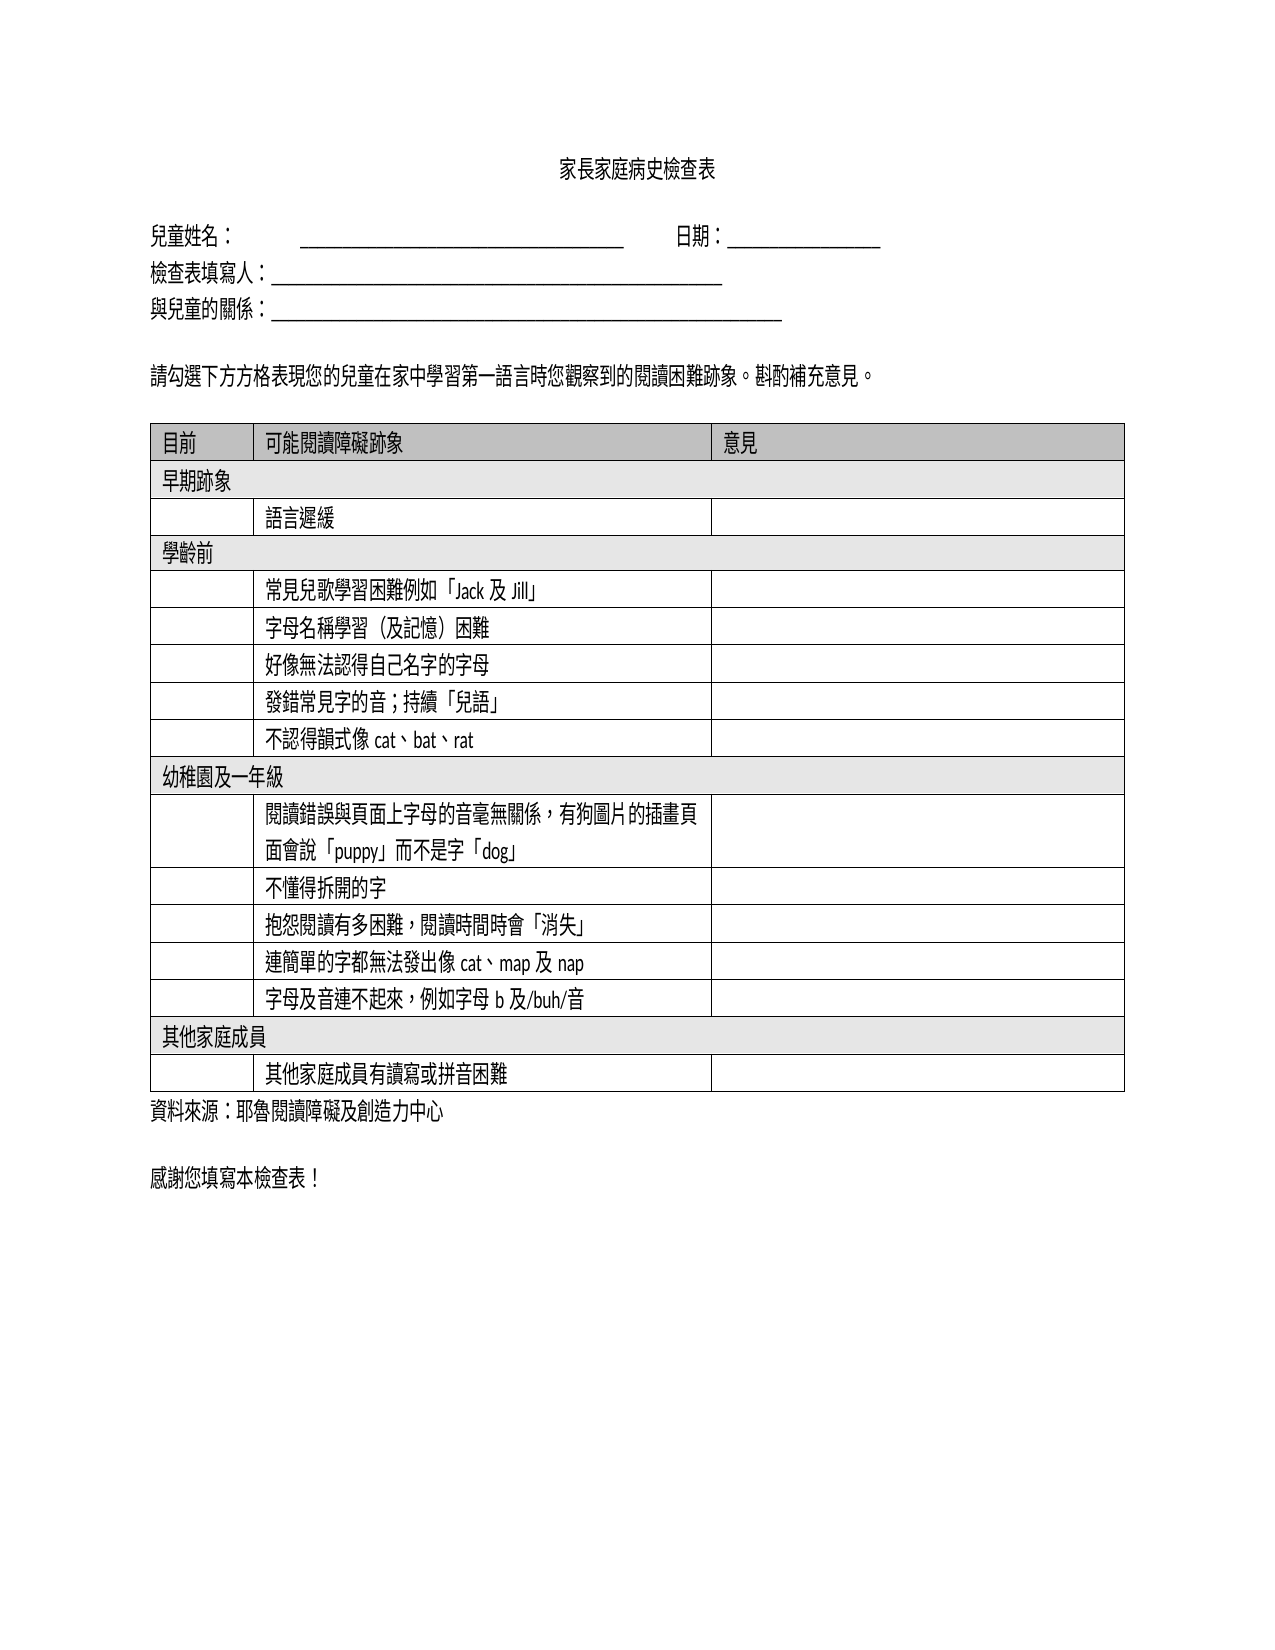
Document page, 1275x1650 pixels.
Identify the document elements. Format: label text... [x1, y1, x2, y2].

table_cell 幼稚園及一年級 [151, 757, 1124, 793]
table_cell [151, 499, 253, 535]
text 兒童姓名： ______________________________________ 日期：__________________ [150, 217, 1125, 253]
table_header 可能閱讀障礙跡象 [254, 424, 711, 460]
table_cell [712, 571, 1124, 607]
table_cell [151, 720, 253, 756]
table_cell [712, 868, 1124, 904]
table_cell [151, 868, 253, 904]
table_cell [151, 905, 253, 942]
table_header 意見 [712, 424, 1124, 460]
table_cell 常見兒歌學習困難例如「Jack及Jill」 [254, 571, 711, 607]
table_cell [712, 1055, 1124, 1091]
table_cell 不認得韻式像cat、bat、rat [254, 720, 711, 756]
table_cell 語言遲緩 [254, 499, 711, 535]
table_cell [712, 720, 1124, 756]
table_cell 字母及音連不起來，例如字母b及/buh/音 [254, 980, 711, 1016]
table_cell 抱怨閱讀有多困難，閱讀時間時會「消失」 [254, 905, 711, 942]
table_cell [712, 608, 1124, 644]
table_cell [151, 1055, 253, 1091]
text 請勾選下方方格表現您的兒童在家中學習第一語言時您觀察到的閱讀困難跡象。斟酌補充意見。 [150, 356, 1125, 392]
table_cell [151, 571, 253, 607]
table_header 目前 [151, 424, 253, 460]
table_cell [712, 645, 1124, 682]
table_cell [151, 608, 253, 644]
table_cell 發錯常見字的音；持續「兒語」 [254, 683, 711, 719]
table_cell [151, 645, 253, 682]
table_cell [712, 943, 1124, 979]
table_cell [712, 683, 1124, 719]
text 與兒童的關係：____________________________________________________________ [150, 289, 1125, 326]
table_cell 其他家庭成員 [151, 1017, 1124, 1053]
table_cell 其他家庭成員有讀寫或拼音困難 [254, 1055, 711, 1091]
text 感謝您填寫本檢查表！ [150, 1159, 1125, 1195]
text 檢查表填寫人：_____________________________________________________ [150, 253, 1125, 289]
table_cell 字母名稱學習（及記憶）困難 [254, 608, 711, 644]
table_cell 閱讀錯誤與頁面上字母的音毫無關係，有狗圖片的插畫頁面會說「puppy」而不是字「dog」 [254, 795, 711, 867]
table_cell [151, 943, 253, 979]
table_cell 學齡前 [151, 536, 1124, 570]
text 資料來源：耶魯閱讀障礙及創造力中心 [150, 1092, 1125, 1128]
table_cell [151, 795, 253, 867]
table_cell 早期跡象 [151, 461, 1124, 497]
table_cell [151, 683, 253, 719]
text 家長家庭病史檢查表 [150, 150, 1125, 186]
table_cell [151, 980, 253, 1016]
table_cell 好像無法認得自己名字的字母 [254, 645, 711, 682]
table_cell [712, 499, 1124, 535]
table_cell [712, 795, 1124, 867]
table_cell [712, 905, 1124, 942]
table_cell 連簡單的字都無法發出像cat、map及nap [254, 943, 711, 979]
table_cell [712, 980, 1124, 1016]
table_cell 不懂得拆開的字 [254, 868, 711, 904]
